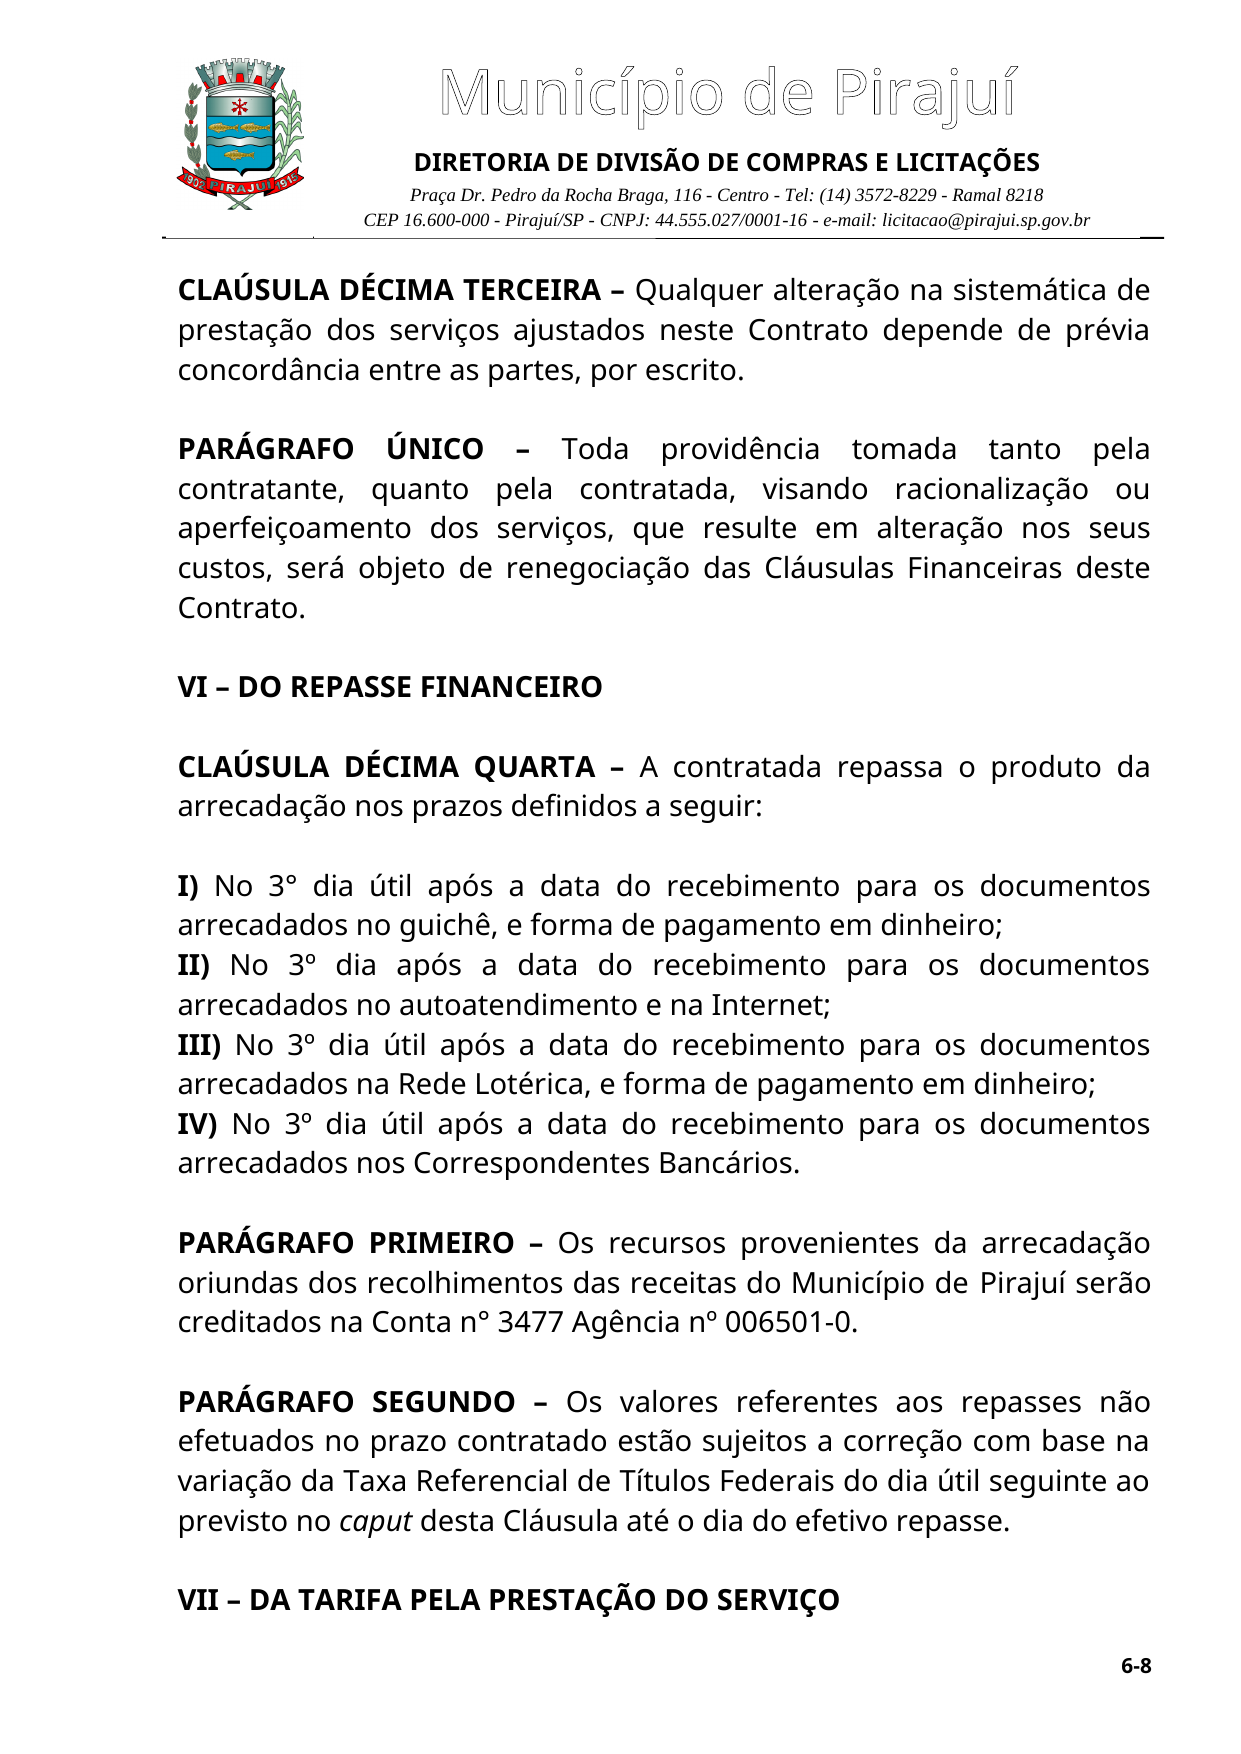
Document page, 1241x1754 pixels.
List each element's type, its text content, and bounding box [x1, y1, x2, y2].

text PARÁGRAFO SEGUNDO – Os valores referentes aos repasses não efetuados no prazo contratado estão sujeitos a correção com base na variação da Taxa Referencial de Títulos Federais do dia útil seguinte ao previsto no caput desta Cláusula até o dia do efetivo repasse. [177, 1381, 1152, 1540]
text VII – DA TARIFA PELA PRESTAÇÃO DO SERVIÇO [177, 1579, 1152, 1619]
picture [176, 58, 304, 210]
text IV) No 3º dia útil após a data do recebimento para os documentos arrecadados nos Correspondentes Bancários. [177, 1103, 1152, 1182]
text I) No 3° dia útil após a data do recebimento para os documentos arrecadados no guichê, e forma de pagamento em dinheiro; [177, 865, 1152, 944]
text II) No 3º dia após a data do recebimento para os documentos arrecadados no autoatendimento e na Internet; [177, 944, 1152, 1024]
text CLAÚSULA DÉCIMA QUARTA – A contratada repassa o produto da arrecadação nos prazos definidos a seguir: [177, 746, 1152, 825]
text PARÁGRAFO PRIMEIRO – Os recursos provenientes da arrecadação oriundas dos recolhimentos das receitas do Município de Pirajuí serão creditados na Conta n° 3477 Agência nº 006501-0. [177, 1222, 1152, 1341]
text CLAÚSULA DÉCIMA TERCEIRA – Qualquer alteração na sistemática de prestação dos serviços ajustados neste Contrato depende de prévia concordância entre as partes, por escrito. [177, 270, 1152, 389]
text VI – DO REPASSE FINANCEIRO [177, 667, 1152, 706]
text PARÁGRAFO ÚNICO – Toda providência tomada tanto pela contratante, quanto pela contratada, visando racionalização ou aperfeiçoamento dos serviços, que resulte em alteração nos seus custos, será objeto de renegociação das Cláusulas Financeiras deste Contrato. [177, 428, 1152, 627]
text III) No 3º dia útil após a data do recebimento para os documentos arrecadados na Rede Lotérica, e forma de pagamento em dinheiro; [177, 1024, 1152, 1103]
